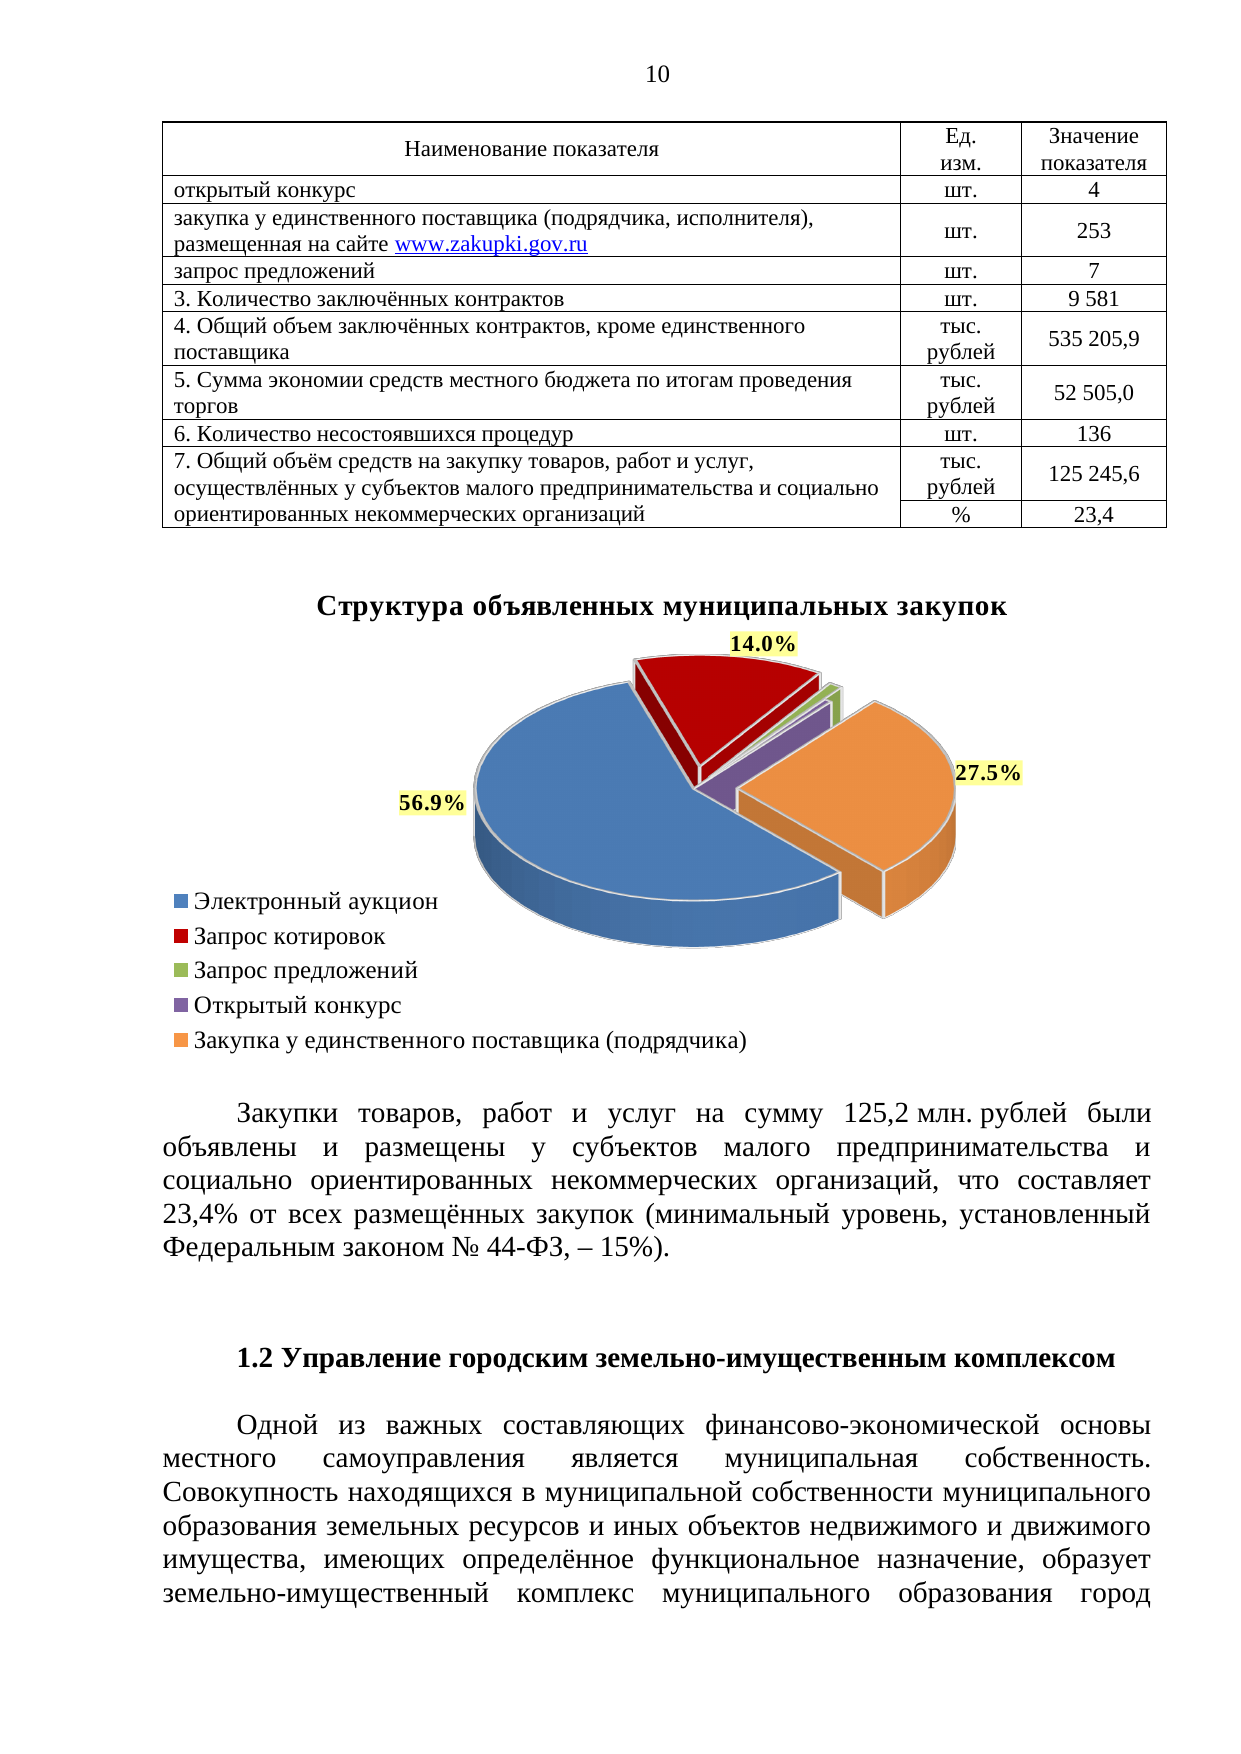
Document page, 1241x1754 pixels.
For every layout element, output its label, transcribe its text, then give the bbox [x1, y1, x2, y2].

table_cell 125 245,6 [1022, 447, 1166, 500]
table_cell 4 [1022, 176, 1166, 202]
table_cell открытый конкурс [163, 176, 900, 202]
table_cell 136 [1022, 420, 1166, 446]
table_cell 5. Сумма экономии средств местного бюджета по итогам проведения торгов [163, 366, 900, 418]
table_header Наименование показателя [163, 123, 900, 175]
table_cell шт. [901, 204, 1021, 256]
table_cell 6. Количество несостоявшихся процедур [163, 420, 900, 446]
table_cell тыс. рублей [901, 447, 1021, 500]
table_cell шт. [901, 420, 1021, 446]
table_cell шт. [901, 176, 1021, 202]
list Управление городским земельно-имущественным комплексом [162, 1340, 1152, 1373]
text Закупки товаров, работ и услуг на сумму 125,2 млн. рублей были объявлены и размещены у субъектов малого предпринимательства и социально ориентированных некоммерческих организаций, что составляет 23,4% от всех размещённых закупок (минимальный уровень, установленный Федеральным законом № 44-ФЗ, – 15%). [162, 1095, 1152, 1263]
table_cell 52 505,0 [1022, 366, 1166, 418]
table_cell % [901, 501, 1021, 527]
table_cell 535 205,9 [1022, 312, 1166, 365]
table_header Ед. изм. [901, 123, 1021, 175]
table_cell 7 [1022, 257, 1166, 284]
table_cell шт. [901, 285, 1021, 311]
table_cell запрос предложений [163, 257, 900, 284]
table_cell 9 581 [1022, 285, 1166, 311]
table_cell 4. Общий объем заключённых контрактов, кроме единственного поставщика [163, 312, 900, 365]
table_cell закупка у единственного поставщика (подрядчика, исполнителя), размещенная на сайте www.zakupki.gov.ru [163, 204, 900, 256]
table_cell 253 [1022, 204, 1166, 256]
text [162, 1407, 1152, 1608]
table_header Значение показателя [1022, 123, 1166, 175]
table_cell шт. [901, 257, 1021, 284]
table_cell тыс. рублей [901, 366, 1021, 418]
table_cell 7. Общий объём средств на закупку товаров, работ и услуг, осуществлённых у субъектов малого предпринимательства и социально ориентированных некоммерческих организаций [163, 447, 900, 527]
table_cell 3. Количество заключённых контрактов [163, 285, 900, 311]
table_cell 23,4 [1022, 501, 1166, 527]
table_cell тыс. рублей [901, 312, 1021, 365]
